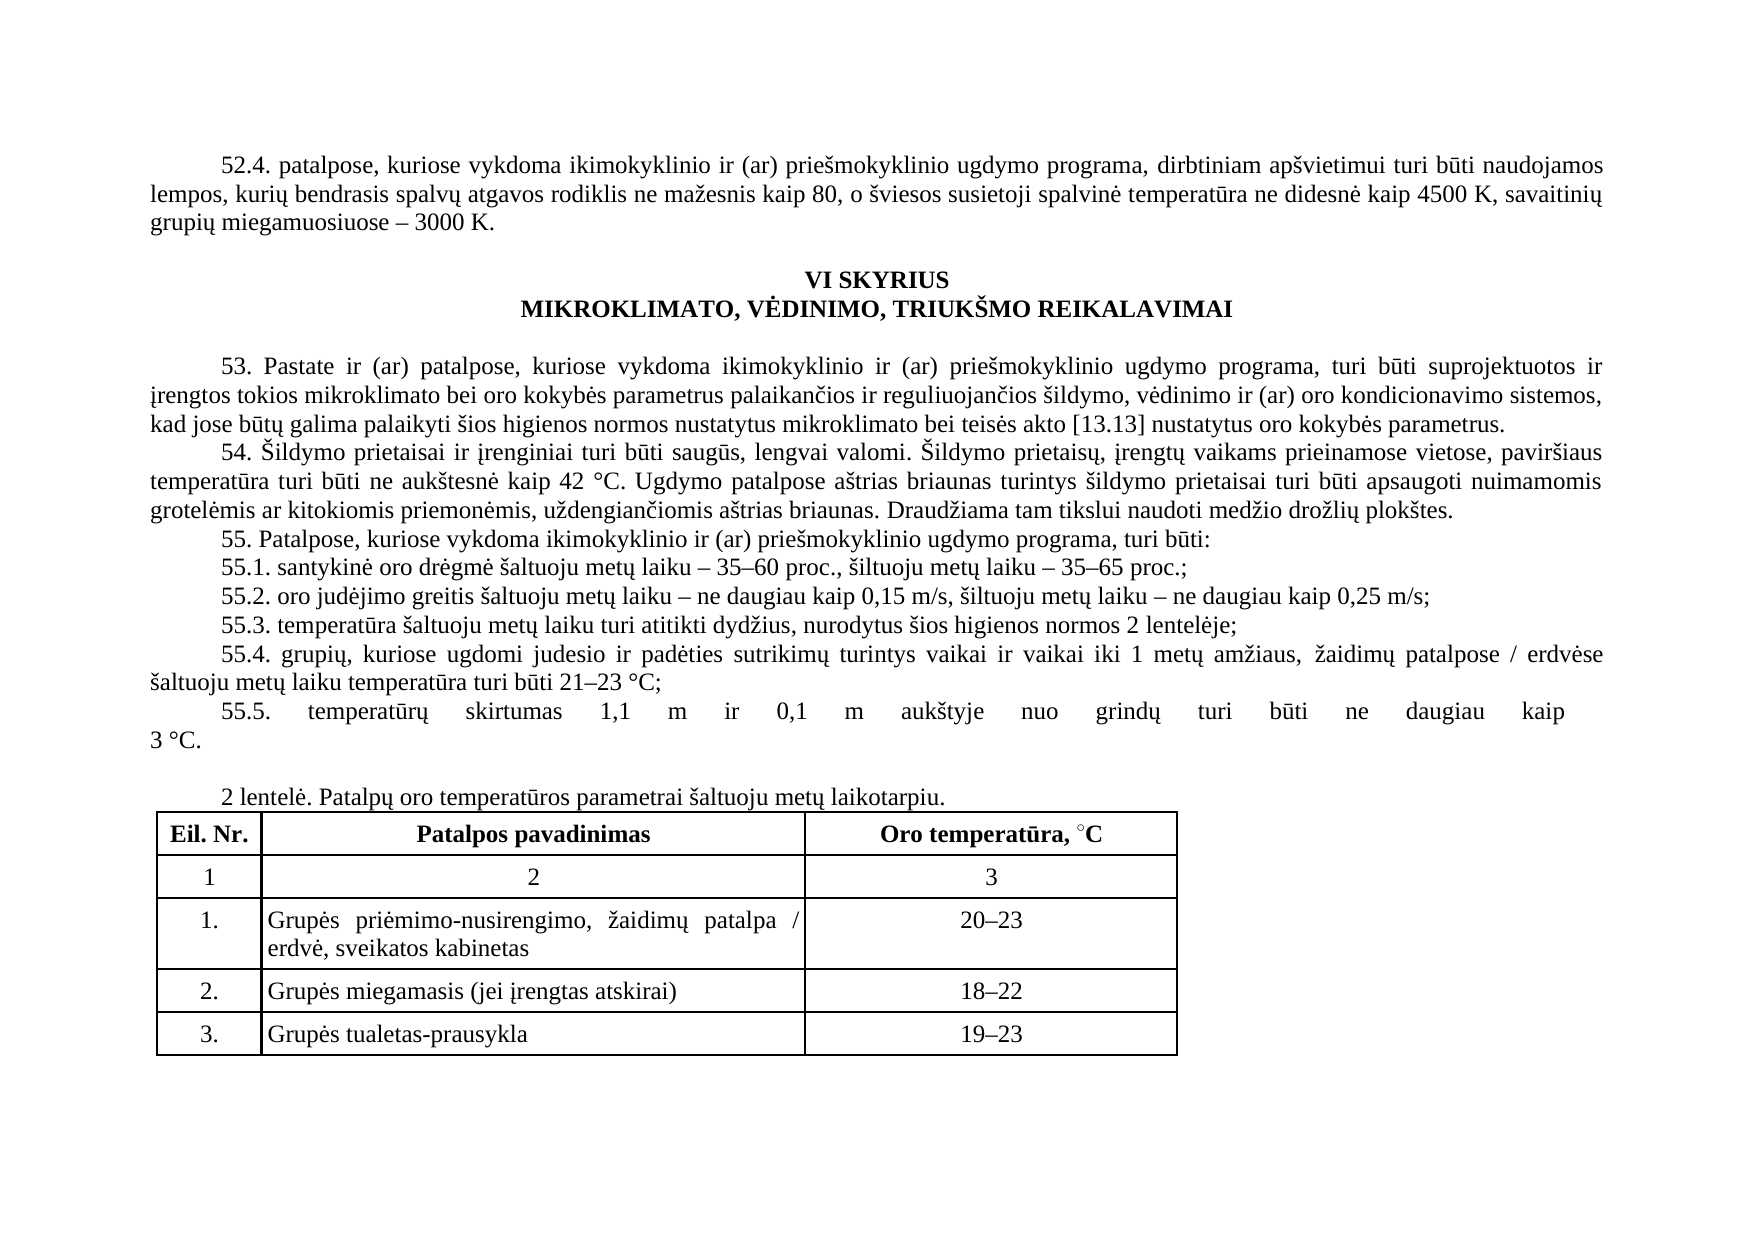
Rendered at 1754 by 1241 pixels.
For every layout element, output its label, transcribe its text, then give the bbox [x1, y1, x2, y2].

table_cell 3. [158, 1013, 260, 1053]
text 55.2. oro judėjimo greitis šaltuoju metų laiku – ne daugiau kaip 0,15 m/s, šiltuoju metų laiku – ne daugiau kaip 0,25 m/s; [150, 581, 1604, 610]
table_cell Grupės tualetas-prausykla [263, 1013, 804, 1053]
table_header Eil. Nr. [158, 813, 260, 854]
table_cell Grupės priėmimo-nusirengimo, žaidimų patalpa / erdvė, sveikatos kabinetas [263, 899, 804, 968]
text 55.3. temperatūra šaltuoju metų laiku turi atitikti dydžius, nurodytus šios higienos normos 2 lentelėje; [150, 610, 1604, 639]
table_cell 1. [158, 899, 260, 968]
text 55.5. temperatūrų skirtumas 1,1 m ir 0,1 m aukštyje nuo grindų turi būti ne daugiau kaip 3 °C. [150, 696, 1604, 754]
table_cell Grupės miegamasis (jei įrengtas atskirai) [263, 970, 804, 1011]
text 52.4. patalpose, kuriose vykdoma ikimokyklinio ir (ar) priešmokyklinio ugdymo programa, dirbtiniam apšvietimui turi būti naudojamos lempos, kurių bendrasis spalvų atgavos rodiklis ne mažesnis kaip 80, o šviesos susietoji spalvinė temperatūra ne didesnė kaip 4500 K, savaitinių grupių miegamuosiuose – 3000 K. [150, 150, 1604, 236]
table_header Patalpos pavadinimas [263, 813, 804, 854]
text VI SKYRIUS [150, 265, 1604, 294]
table_cell 2. [158, 970, 260, 1011]
table_cell 18–22 [806, 970, 1176, 1011]
text 55.1. santykinė oro drėgmė šaltuoju metų laiku – 35–60 proc., šiltuoju metų laiku – 35–65 proc.; [150, 552, 1604, 581]
text 53. Pastate ir (ar) patalpose, kuriose vykdoma ikimokyklinio ir (ar) priešmokyklinio ugdymo programa, turi būti suprojektuotos ir įrengtos tokios mikroklimato bei oro kokybės parametrus palaikančios ir reguliuojančios šildymo, vėdinimo ir (ar) oro kondicionavimo sistemos, kad jose būtų galima palaikyti šios higienos normos nustatytus mikroklimato bei teisės akto [13.13] nustatytus oro kokybės parametrus. [150, 351, 1604, 437]
table_header Oro temperatūra, ○C [806, 813, 1176, 854]
text 55. Patalpose, kuriose vykdoma ikimokyklinio ir (ar) priešmokyklinio ugdymo programa, turi būti: [150, 524, 1604, 552]
table_cell 1 [158, 856, 260, 897]
text 2 lentelė. Patalpų oro temperatūros parametrai šaltuoju metų laikotarpiu. [150, 782, 1604, 811]
table_cell 19–23 [806, 1013, 1176, 1053]
table_cell 20–23 [806, 899, 1176, 968]
table_cell 3 [806, 856, 1176, 897]
text 54. Šildymo prietaisai ir įrenginiai turi būti saugūs, lengvai valomi. Šildymo prietaisų, įrengtų vaikams prieinamose vietose, paviršiaus temperatūra turi būti ne aukštesnė kaip 42 °C. Ugdymo patalpose aštrias briaunas turintys šildymo prietaisai turi būti apsaugoti nuimamomis grotelėmis ar kitokiomis priemonėmis, uždengiančiomis aštrias briaunas. Draudžiama tam tikslui naudoti medžio drožlių plokštes. [150, 437, 1604, 524]
text MIKROKLIMATO, VĖDINIMO, TRIUKŠMO REIKALAVIMAI [150, 294, 1604, 322]
table_cell 2 [263, 856, 804, 897]
text 55.4. grupių, kuriose ugdomi judesio ir padėties sutrikimų turintys vaikai ir vaikai iki 1 metų amžiaus, žaidimų patalpose / erdvėse šaltuoju metų laiku temperatūra turi būti 21–23 °C; [150, 639, 1604, 696]
